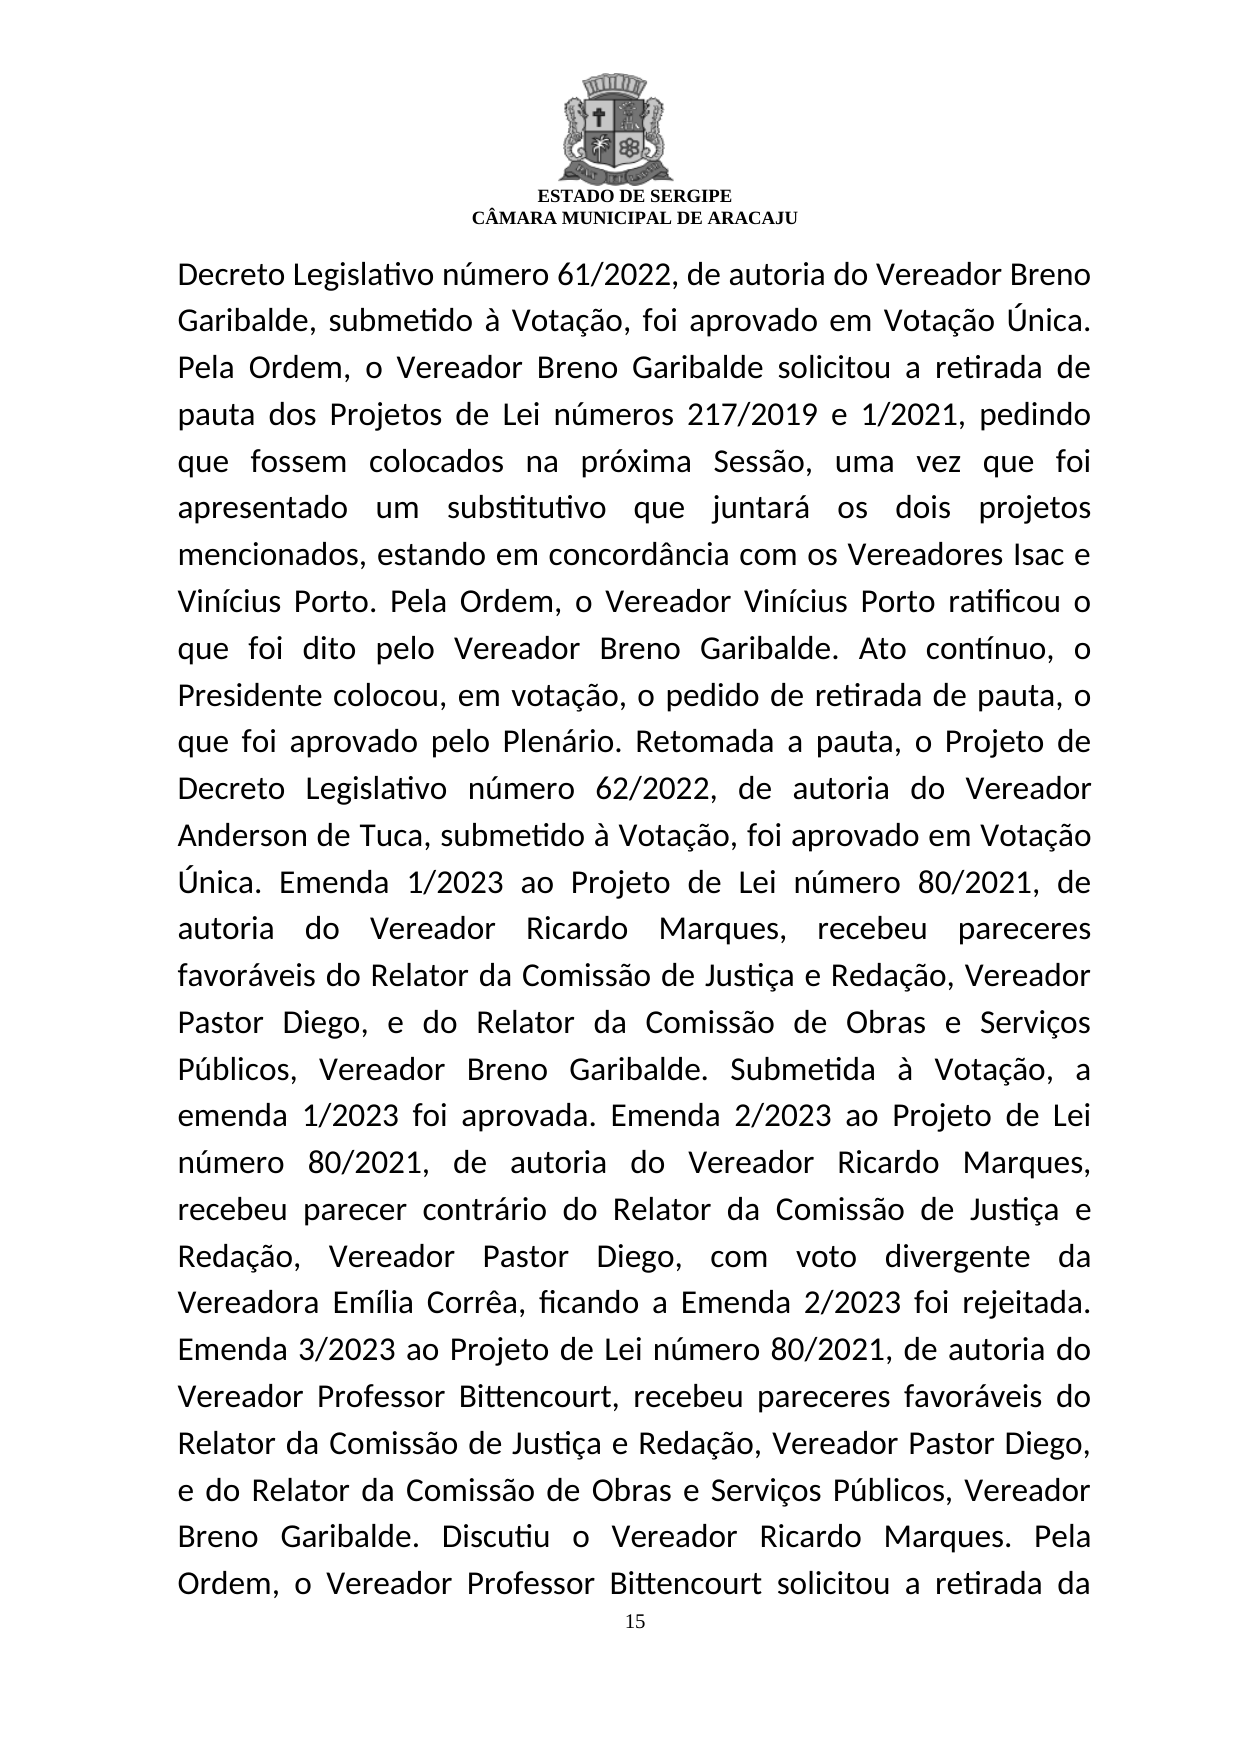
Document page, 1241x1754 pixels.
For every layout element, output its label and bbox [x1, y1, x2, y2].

text [177, 253, 1092, 1603]
